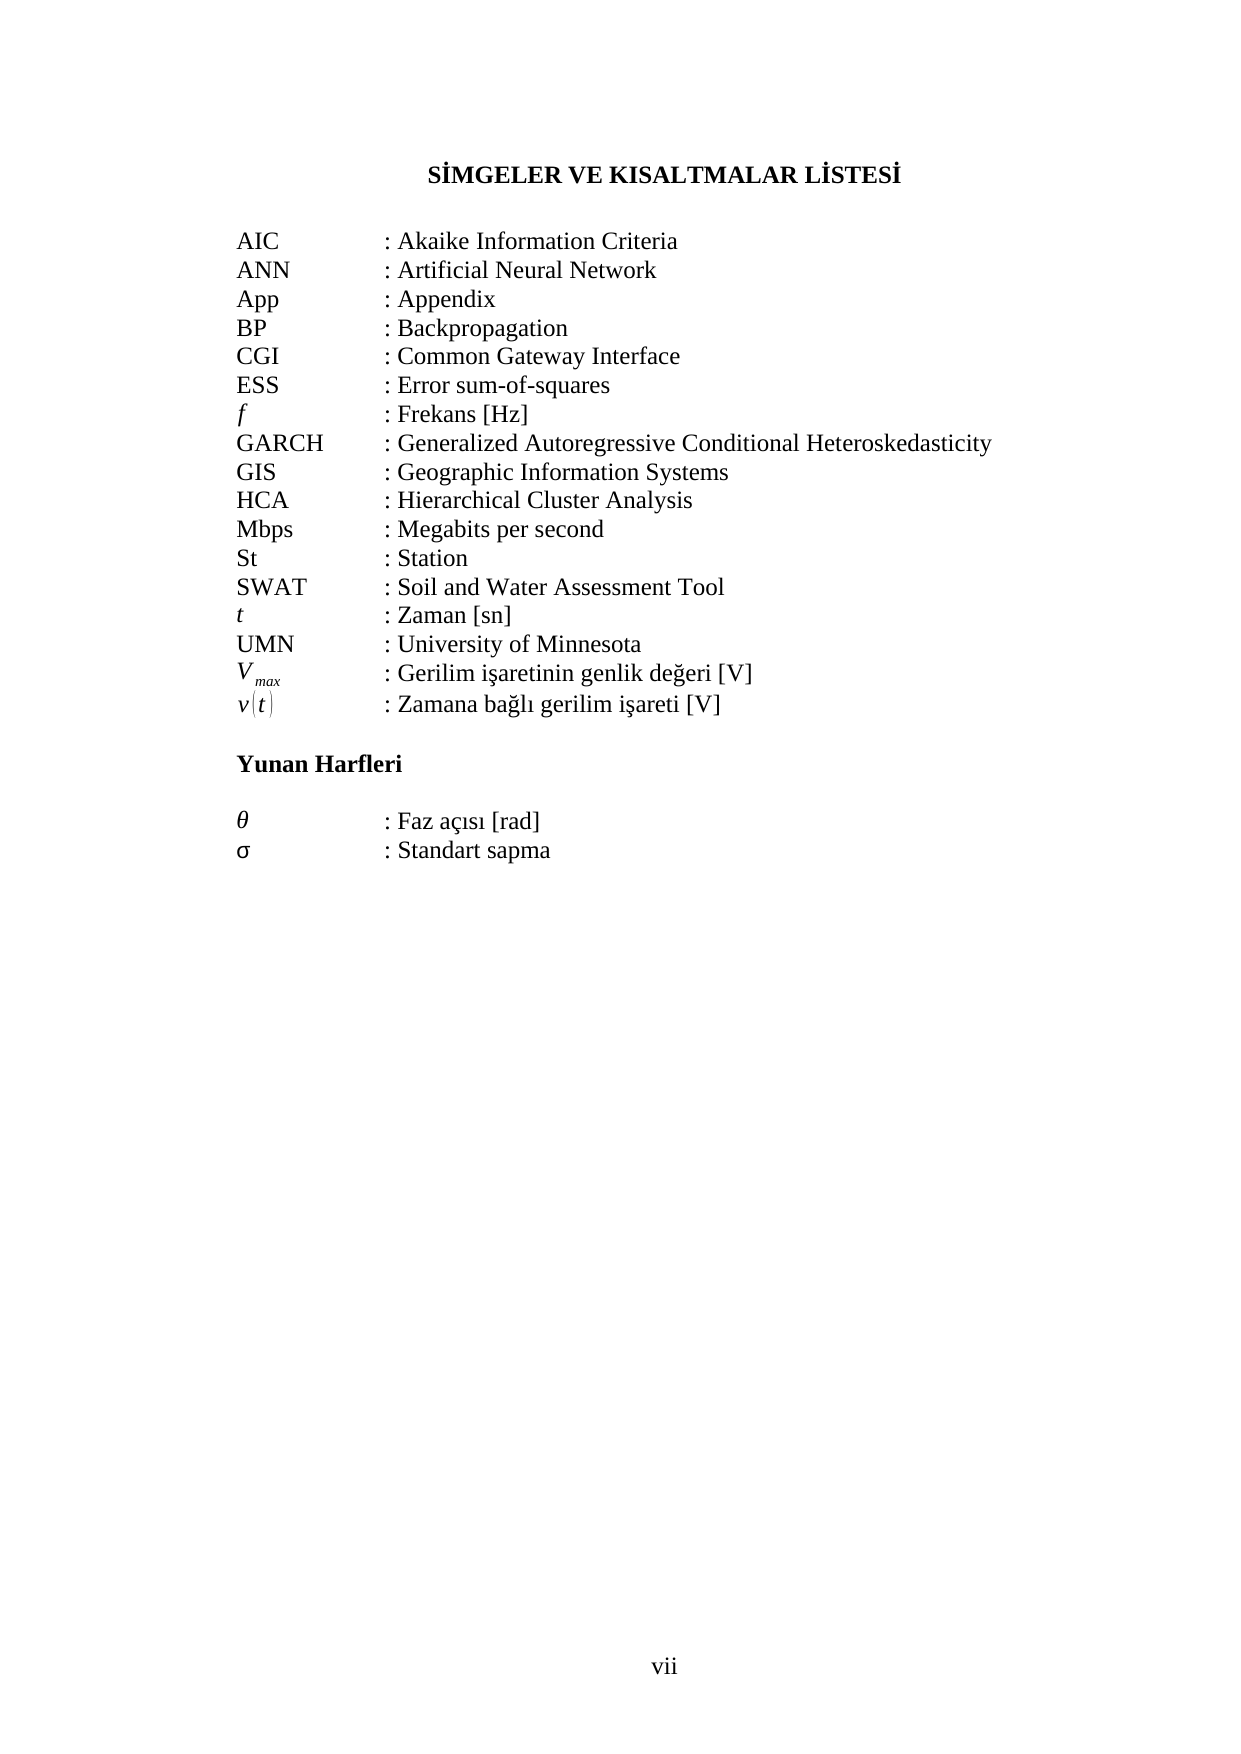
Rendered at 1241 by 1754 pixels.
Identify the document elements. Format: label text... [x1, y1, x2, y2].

text Mbps : Megabits per second [236, 514, 1092, 543]
text : Frekans [Hz] [236, 399, 1092, 428]
text BP : Backpropagation [236, 313, 1092, 341]
text σ : Standart sapma [236, 835, 1092, 864]
text ANN : Artificial Neural Network [236, 255, 1092, 284]
text : Zamana bağlı gerilim işareti [V] [236, 689, 1092, 720]
text App : Appendix [236, 284, 1092, 313]
text AIC : Akaike Information Criteria [236, 226, 1092, 255]
text ESS : Error sum-of-squares [236, 370, 1092, 399]
text Yunan Harfleri [236, 749, 1092, 777]
text St : Station [236, 543, 1092, 572]
text HCA : Hierarchical Cluster Analysis [236, 485, 1092, 514]
text UMN : University of Minnesota [236, 629, 1092, 658]
text GARCH : Generalized Autoregressive Conditional Heteroskedasticity [236, 428, 1092, 457]
text : Gerilim işaretinin genlik değeri [V] [236, 658, 1092, 689]
text : Zaman [sn] [236, 600, 1092, 629]
text SWAT : Soil and Water Assessment Tool [236, 572, 1092, 600]
text SİMGELER VE KISALTMALAR LİSTESİ [236, 160, 1092, 189]
text CGI : Common Gateway Interface [236, 341, 1092, 370]
text GIS : Geographic Information Systems [236, 457, 1092, 485]
text : Faz açısı [rad] [236, 806, 1092, 835]
